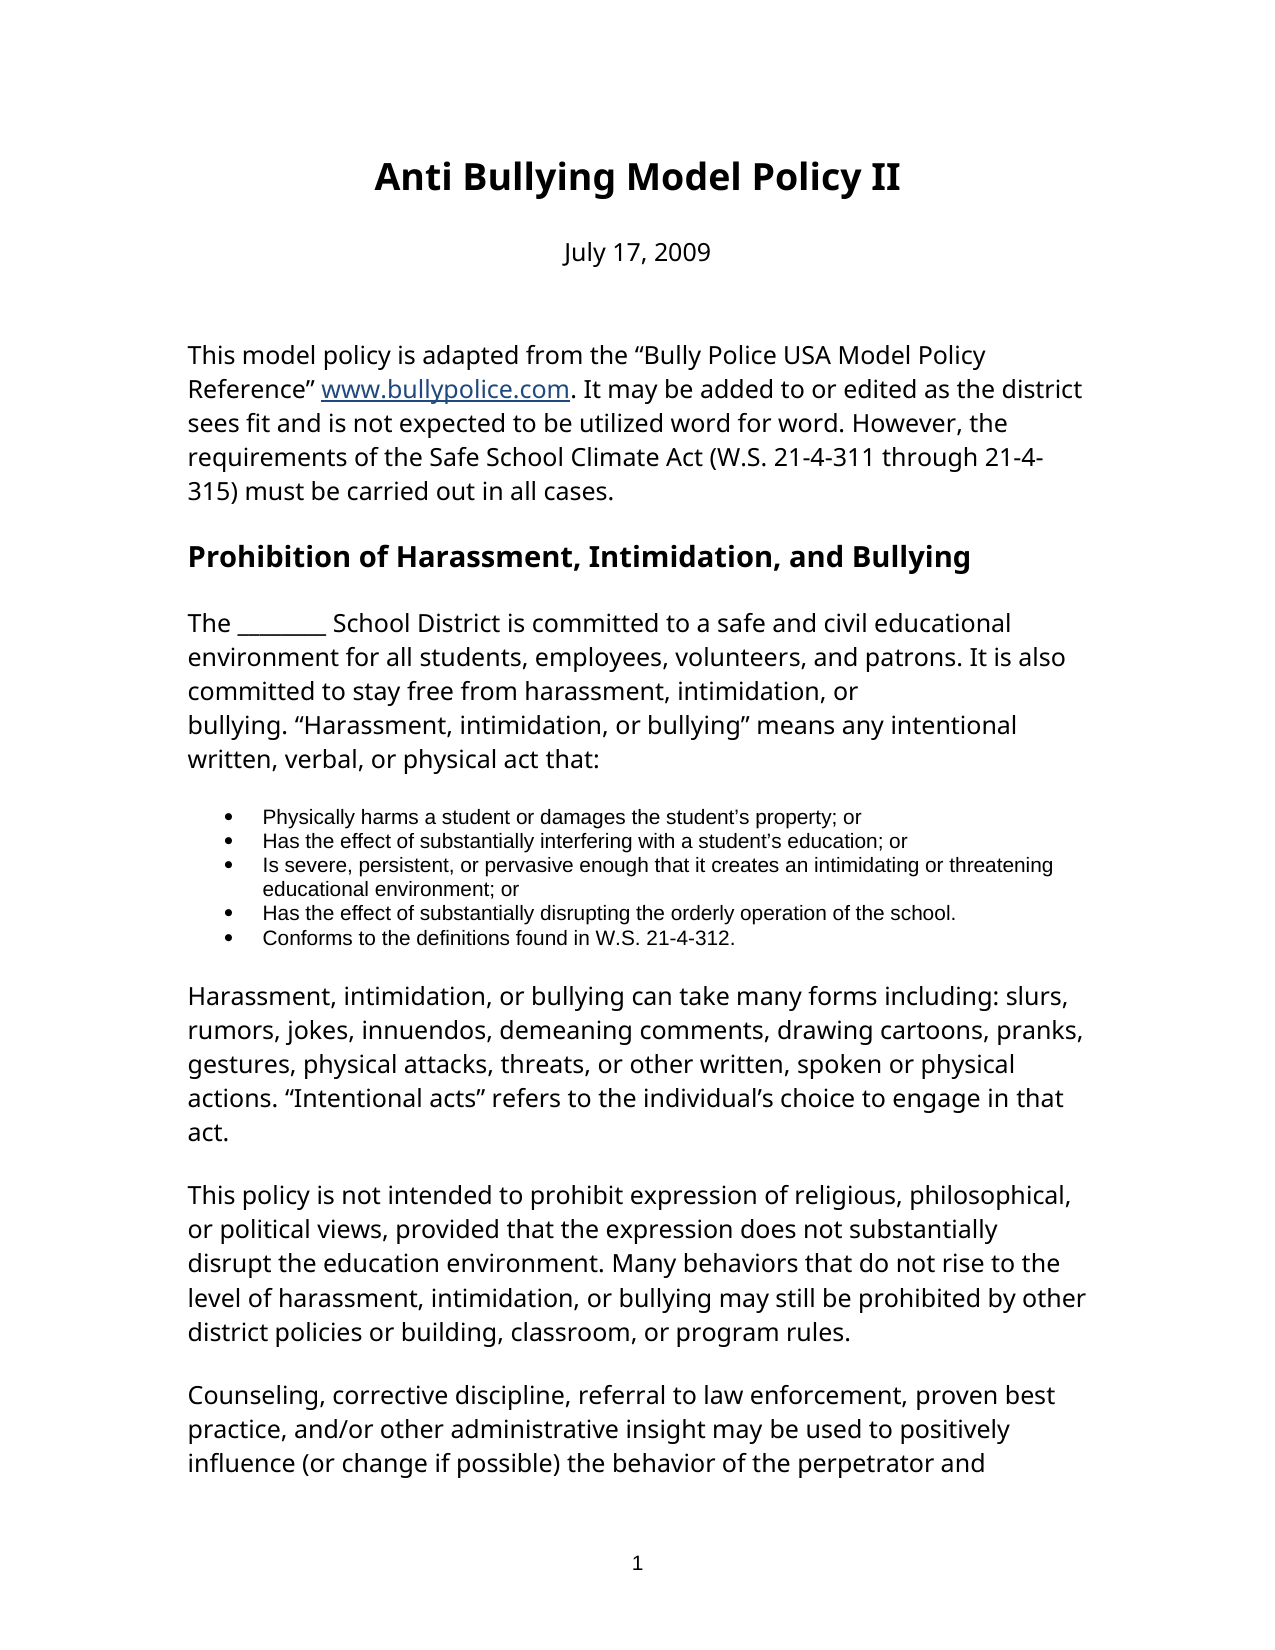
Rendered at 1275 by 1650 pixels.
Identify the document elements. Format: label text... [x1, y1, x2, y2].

list Physically harms a student or damages the student’s property; or [225, 805, 1087, 829]
list Conforms to the definitions found in W.S. 21-4-312. [225, 925, 1087, 949]
list Has the effect of substantially interfering with a student’s education; or [225, 829, 1087, 853]
list Is severe, persistent, or pervasive enough that it creates an intimidating or threatening educational environment; or [225, 853, 1087, 901]
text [187, 1377, 1087, 1480]
text Anti Bullying Model Policy II [187, 150, 1087, 201]
text The ________ School District is committed to a safe and civil educational environment for all students, employees, volunteers, and patrons. It is also committed to stay free from harassment, intimidation, or bullying. “Harassment, intimidation, or bullying” means any intentional written, verbal, or physical act that: [187, 606, 1087, 776]
text This policy is not intended to prohibit expression of religious, philosophical, or political views, provided that the expression does not substantially disrupt the education environment. Many behaviors that do not rise to the level of harassment, intimidation, or bullying may still be prohibited by other district policies or building, classroom, or program rules. [187, 1178, 1087, 1348]
text Harassment, intimidation, or bullying can take many forms including: slurs, rumors, jokes, innuendos, demeaning comments, drawing cartoons, pranks, gestures, physical attacks, threats, or other written, spoken or physical actions. “Intentional acts” refers to the individual’s choice to engage in that act. [187, 978, 1087, 1149]
text This model policy is adapted from the “Bully Police USA Model Policy Reference” www.bullypolice.com. It may be added to or edited as the district sees fit and is not expected to be utilized word for word. However, the requirements of the Safe School Climate Act (W.S. 21-4-311 through 21-4-315) must be carried out in all cases. [187, 337, 1087, 508]
text July 17, 2009 [187, 235, 1087, 269]
list Has the effect of substantially disrupting the orderly operation of the school. [225, 901, 1087, 925]
text Prohibition of Harassment, Intimidation, and Bullying [187, 537, 1087, 576]
